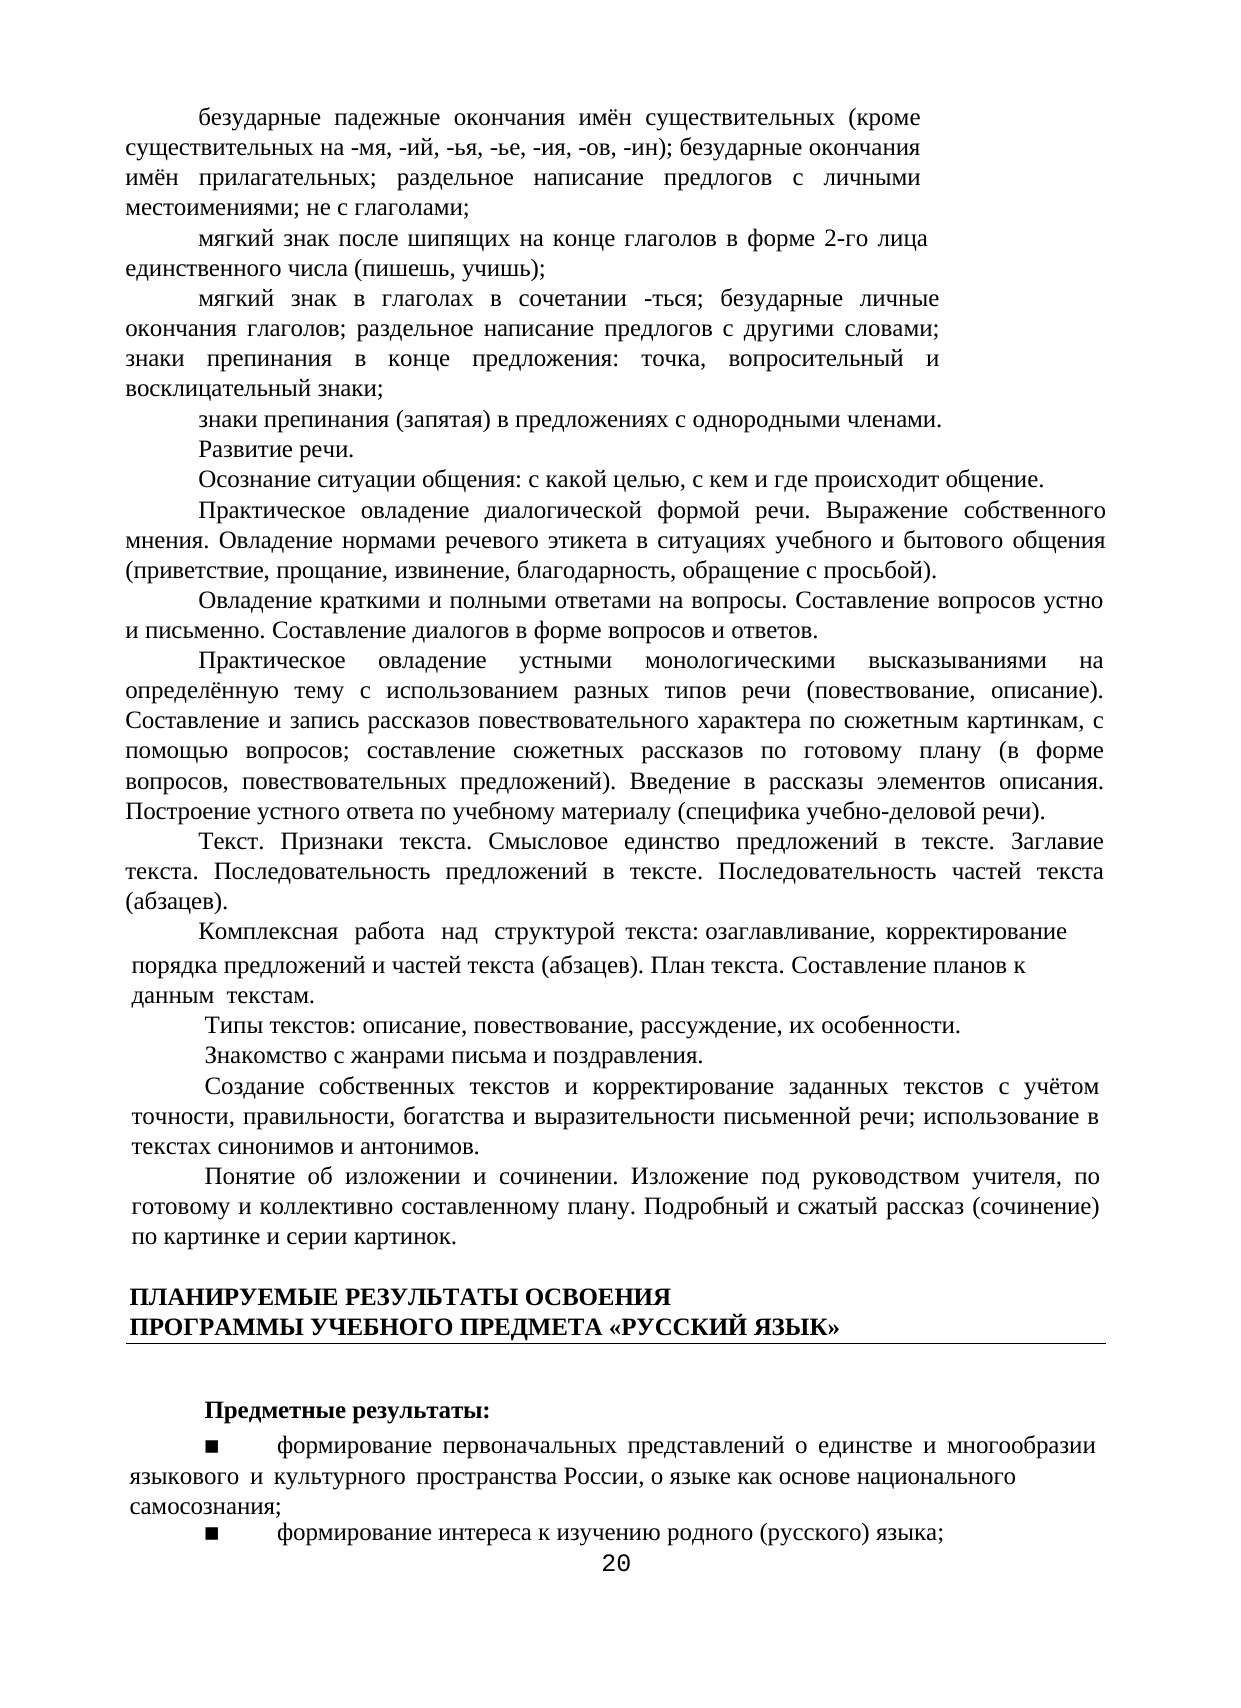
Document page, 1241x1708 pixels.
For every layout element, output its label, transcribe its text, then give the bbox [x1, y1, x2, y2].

text знаки препинания (запятая) в предложениях с однородными членами. Развитие речи. [198, 404, 1043, 462]
text Создание собственных текстов и корректирование заданных текстов с учётом точности, правильности, богатства и выразительности письменной речи; использование в текстах синонимов и антонимов. [131, 1071, 1099, 1160]
text безударные падежные окончания имён существительных (кроме существительных на -мя, -ий, -ья, -ье, -ия, -ов, -ин); безударные окончания имён прилагательных; раздельное написание предлогов с личными местоимениями; не с глаголами; [125, 102, 921, 221]
text Практическое овладение устными монологическими высказываниями на определённую тему с использованием разных типов речи (повествование, описание). Составление и запись рассказов повествовательного характера по сюжетным картинкам, с помощью вопросов; составление сюжетных рассказов по готовому плану (в форме вопросов, повествовательных предложений). Введение в рассказы элементов описания. Построение устного ответа по учебному материалу (специфика учебно-деловой речи). [125, 645, 1104, 824]
text Предметные результаты: [204, 1401, 1117, 1423]
list формирование первоначальных представлений о единстве и многообразии [203, 1423, 1117, 1461]
text Понятие об изложении и сочинении. Изложение под руководством учителя, по готовому и коллективно составленному плану. Подробный и сжатый рассказ (сочинение) по картинке и серии картинок. [131, 1161, 1100, 1250]
text порядка предложений и частей текста (абзацев). План текста. Составление планов к данным текстам. [131, 950, 1102, 1009]
text мягкий знак после шипящих на конце глаголов в форме 2-го лица единственного числа (пишешь, учишь); [125, 223, 1039, 281]
list формирование интереса к изучению родного (русского) языка; [203, 1521, 1117, 1545]
text Практическое овладение диалогической формой речи. Выражение собственного мнения. Овладение нормами речевого этикета в ситуациях учебного и бытового общения (приветствие, прощание, извинение, благодарность, обращение с просьбой). [125, 495, 1106, 584]
text мягкий знак в глаголах в сочетании -ться; безударные личные окончания глаголов; раздельное написание предлогов с другими словами; знаки препинания в конце предложения: точка, вопросительный и восклицательный знаки; [125, 283, 939, 402]
text Комплексная работа над структурой текста: озаглавливание, корректирование [198, 916, 1117, 945]
text Овладение краткими и полными ответами на вопросы. Составление вопросов устно и письменно. Составление диалогов в форме вопросов и ответов. [125, 585, 1104, 644]
text Текст. Признаки текста. Смысловое единство предложений в тексте. Заглавие текста. Последовательность предложений в тексте. Последовательность частей текста (абзацев). [125, 826, 1104, 915]
text языкового и культурного пространства России, о языке как основе национального самосознания; [129, 1461, 1102, 1520]
subtitle ПЛАНИРУЕМЫЕ РЕЗУЛЬТАТЫ ОСВОЕНИЯ ПРОГРАММЫ УЧЕБНОГО ПРЕДМЕТА «РУССКИЙ ЯЗЫК» [129, 1282, 841, 1341]
text Типы текстов: описание, повествование, рассуждение, их особенности. Знакомство с жанрами письма и поздравления. [204, 1011, 985, 1069]
text Осознание ситуации общения: с какой целью, с кем и где происходит общение. [198, 464, 1117, 493]
